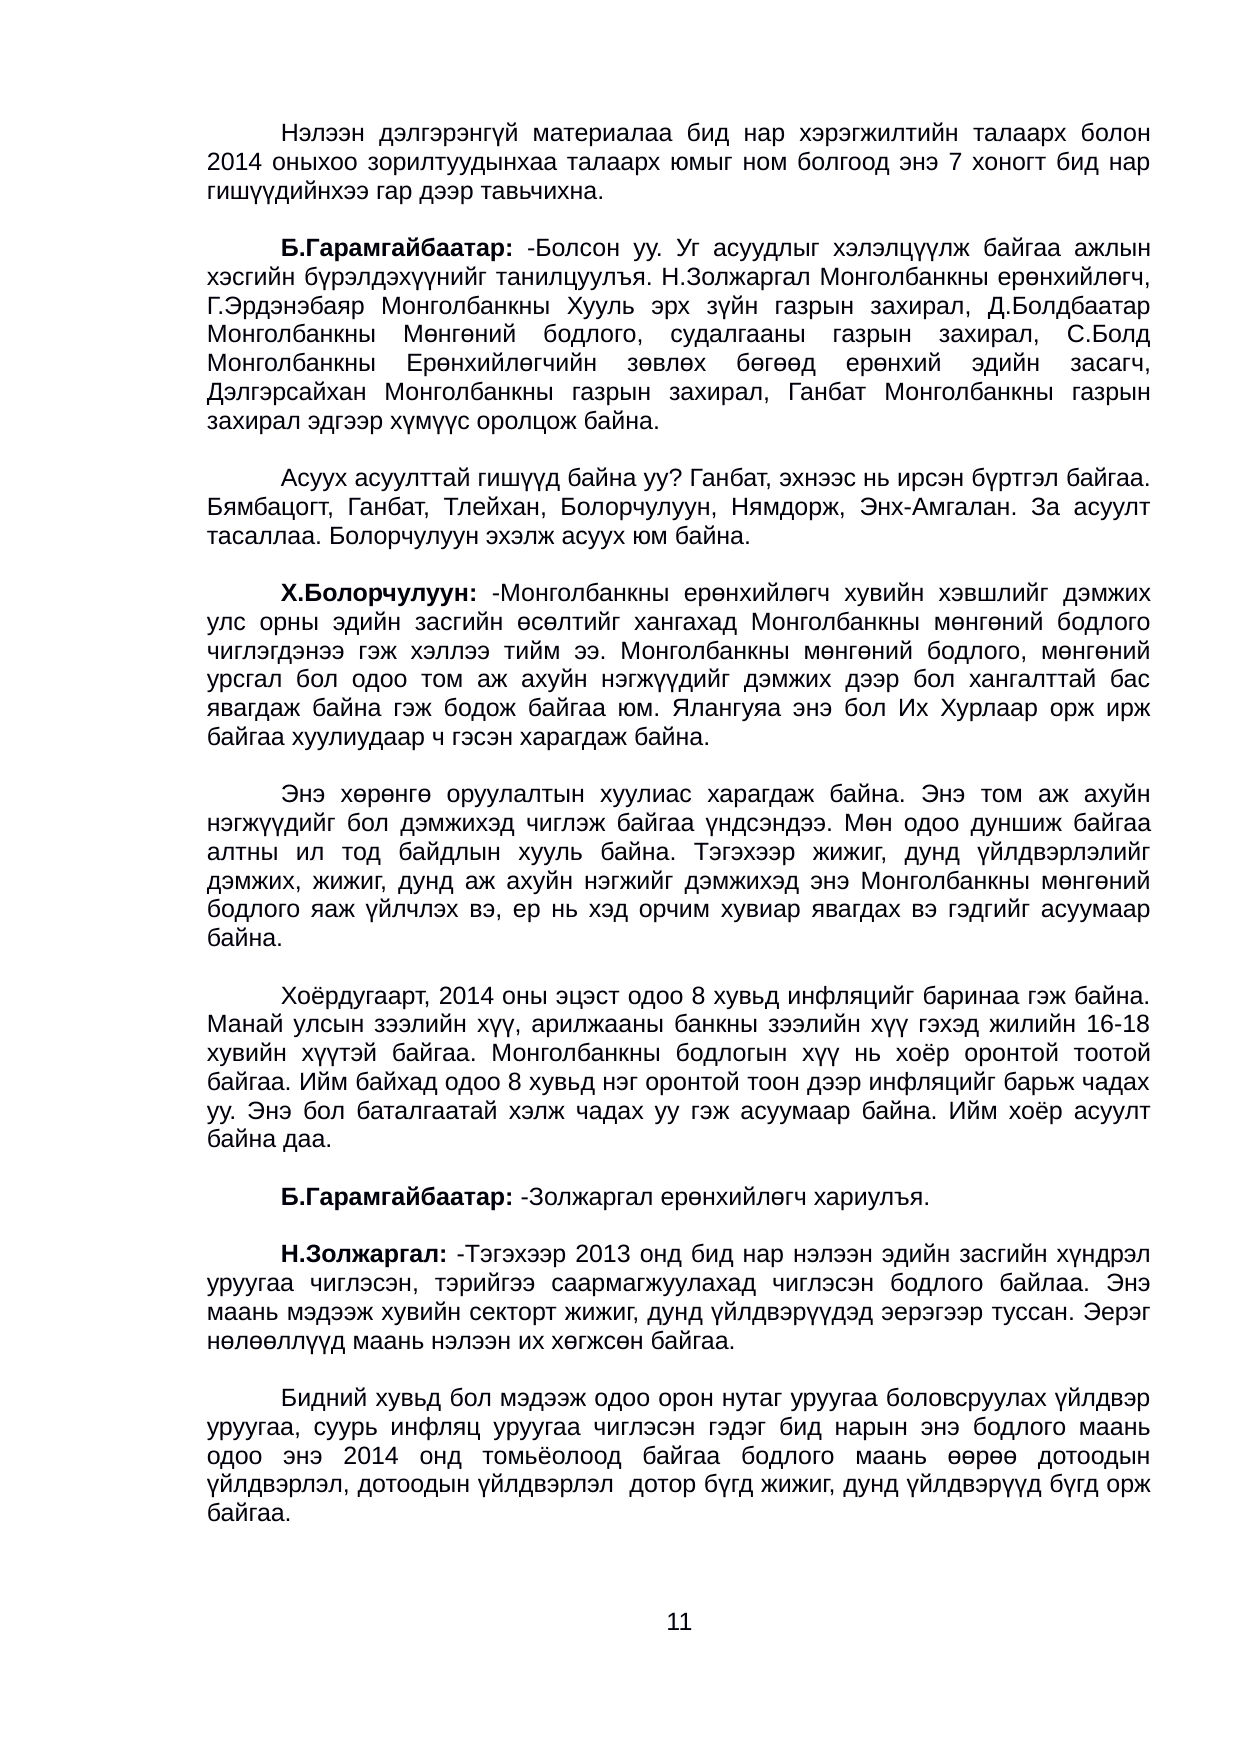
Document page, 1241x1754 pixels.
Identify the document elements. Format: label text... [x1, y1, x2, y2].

text Бидний хувьд бол мэдээж одоо орон нутаг уруугаа боловсруулах үйлдвэр уруугаа, суурь инфляц уруугаа чиглэсэн гэдэг бид нарын энэ бодлого маань одоо энэ 2014 онд томьёолоод байгаа бодлого маань өөрөө дотоодын үйлдвэрлэл, дотоодын үйлдвэрлэл дотор бүгд жижиг, дунд үйлдвэрүүд бүгд орж байгаа. [207, 1383, 1152, 1527]
text Нэлээн дэлгэрэнгүй материалаа бид нар хэрэгжилтийн талаарх болон 2014 оныхоо зорилтуудынхаа талаарх юмыг ном болгоод энэ 7 хоногт бид нар гишүүдийнхээ гар дээр тавьчихна. [207, 118, 1152, 204]
text Энэ хөрөнгө оруулалтын хуулиас харагдаж байна. Энэ том аж ахуйн нэгжүүдийг бол дэмжихэд чиглэж байгаа үндсэндээ. Мөн одоо дуншиж байгаа алтны ил тод байдлын хууль байна. Тэгэхээр жижиг, дунд үйлдвэрлэлийг дэмжих, жижиг, дунд аж ахуйн нэгжийг дэмжихэд энэ Монголбанкны мөнгөний бодлого яаж үйлчлэх вэ, ер нь хэд орчим хувиар явагдах вэ гэдгийг асуумаар байна. [207, 779, 1152, 952]
text Б.Гарамгайбаатар: -Золжаргал ерөнхийлөгч хариулъя. [207, 1182, 1152, 1211]
text Х.Болорчулуун: -Монголбанкны ерөнхийлөгч хувийн хэвшлийг дэмжих улс орны эдийн засгийн өсөлтийг хангахад Монголбанкны мөнгөний бодлого чиглэгдэнээ гэж хэллээ тийм ээ. Монголбанкны мөнгөний бодлого, мөнгөний урсгал бол одоо том аж ахуйн нэгжүүдийг дэмжих дээр бол хангалттай бас явагдаж байна гэж бодож байгаа юм. Ялангуяа энэ бол Их Хурлаар орж ирж байгаа хуулиудаар ч гэсэн харагдаж байна. [207, 578, 1152, 751]
text Асуух асуулттай гишүүд байна уу? Ганбат, эхнээс нь ирсэн бүртгэл байгаа. Бямбацогт, Ганбат, Тлейхан, Болорчулуун, Нямдорж, Энх-Амгалан. За асуулт тасаллаа. Болорчулуун эхэлж асуух юм байна. [207, 463, 1152, 549]
text Н.Золжаргал: -Тэгэхээр 2013 онд бид нар нэлээн эдийн засгийн хүндрэл уруугаа чиглэсэн, тэрийгээ саармагжуулахад чиглэсэн бодлого байлаа. Энэ маань мэдээж хувийн секторт жижиг, дунд үйлдвэрүүдэд эерэгээр туссан. Эерэг нөлөөллүүд маань нэлээн их хөгжсөн байгаа. [207, 1239, 1152, 1354]
text Хоёрдугаарт, 2014 оны эцэст одоо 8 хувьд инфляцийг баринаа гэж байна. Манай улсын зээлийн хүү, арилжааны банкны зээлийн хүү гэхэд жилийн 16-18 хувийн хүүтэй байгаа. Монголбанкны бодлогын хүү нь хоёр оронтой тоотой байгаа. Ийм байхад одоо 8 хувьд нэг оронтой тоон дээр инфляцийг барьж чадах уу. Энэ бол баталгаатай хэлж чадах уу гэж асуумаар байна. Ийм хоёр асуулт байна даа. [207, 981, 1152, 1153]
text Б.Гарамгайбаатар: -Болсон уу. Уг асуудлыг хэлэлцүүлж байгаа ажлын хэсгийн бүрэлдэхүүнийг танилцуулъя. Н.Золжаргал Монголбанкны ерөнхийлөгч, Г.Эрдэнэбаяр Монголбанкны Хууль эрх зүйн газрын захирал, Д.Болдбаатар Монголбанкны Мөнгөний бодлого, судалгааны газрын захирал, С.Болд Монголбанкны Ерөнхийлөгчийн зөвлөх бөгөөд ерөнхий эдийн засагч, Дэлгэрсайхан Монголбанкны газрын захирал, Ганбат Монголбанкны газрын захирал эдгээр хүмүүс оролцож байна. [207, 233, 1152, 434]
